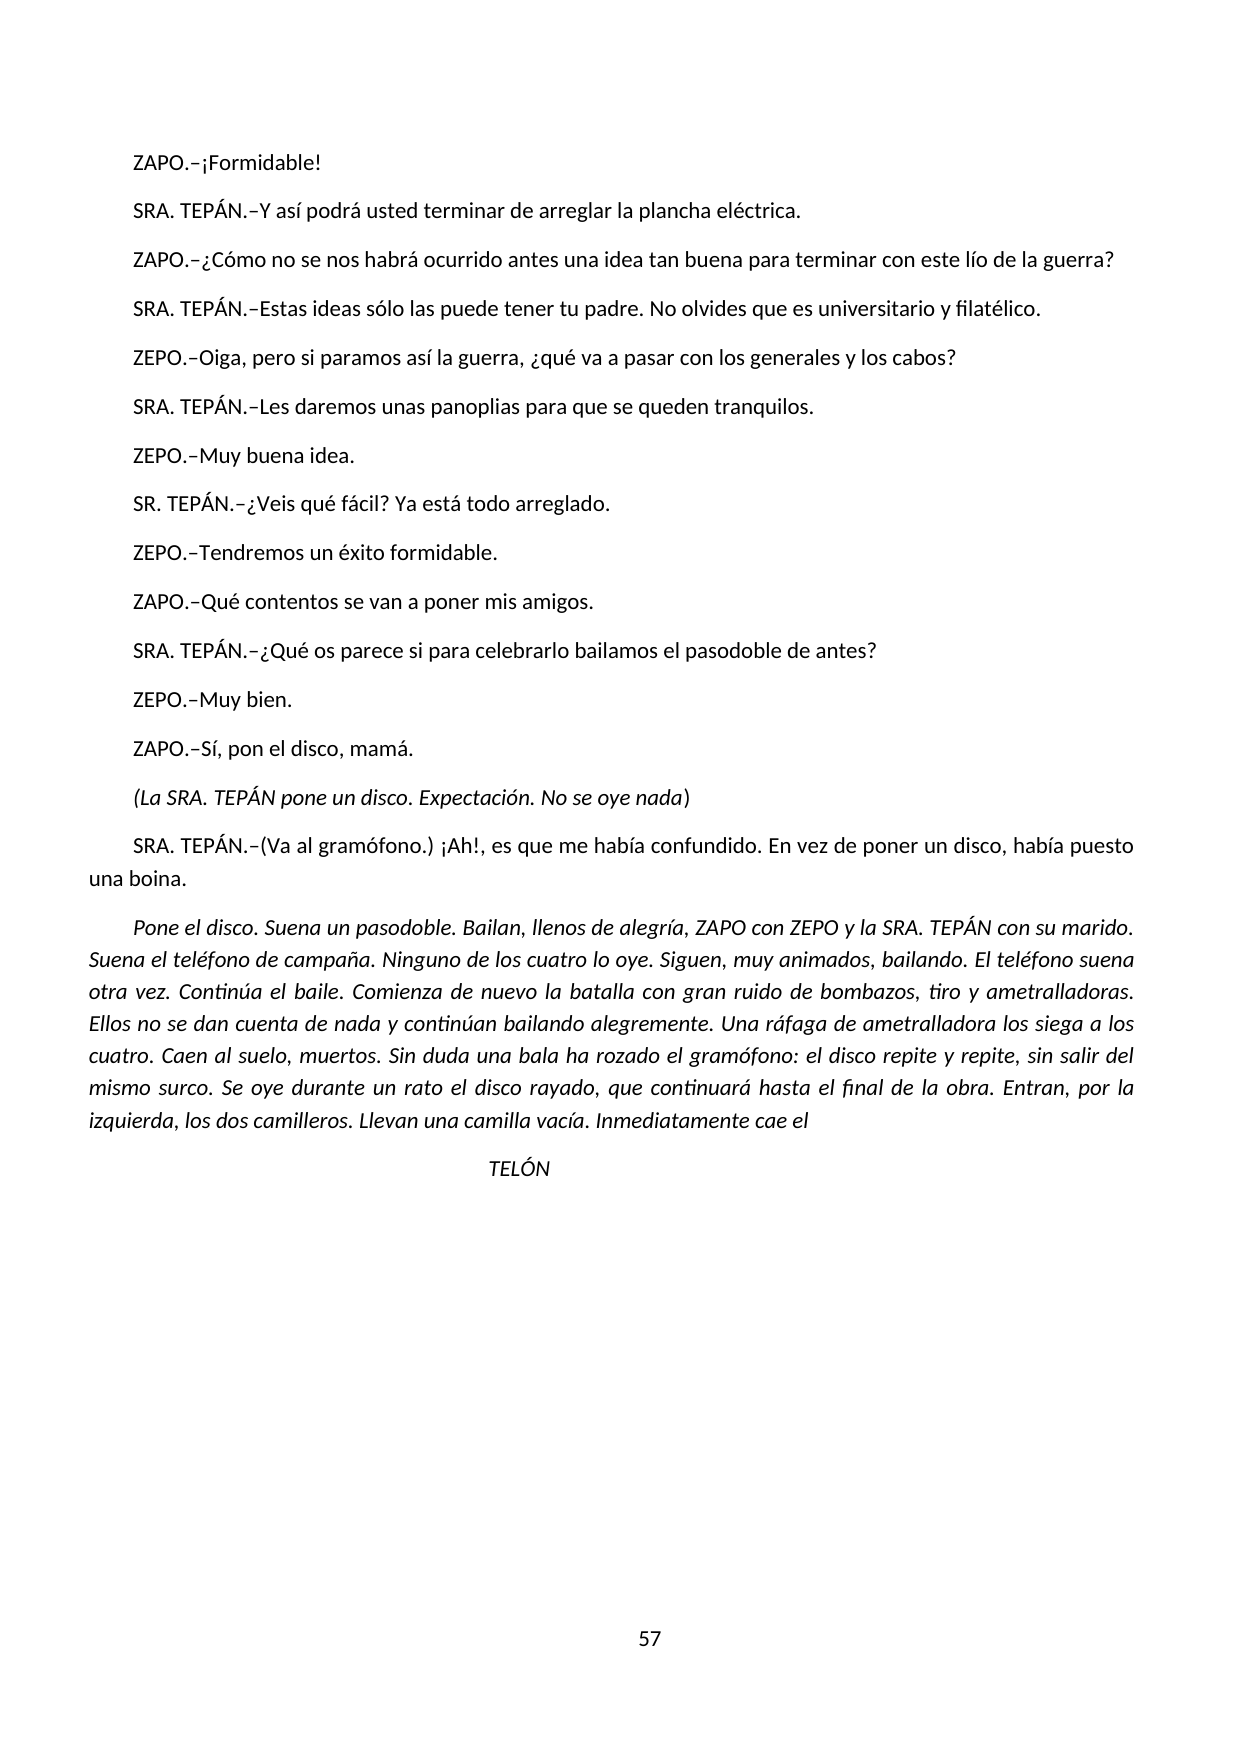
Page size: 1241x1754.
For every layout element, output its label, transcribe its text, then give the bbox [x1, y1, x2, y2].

text TELÓN [88, 1154, 1137, 1183]
text ZEPO.–Tendremos un éxito formidable. [88, 538, 1137, 566]
text SRA. TEPÁN.–Les daremos unas panoplias para que se queden tranquilos. [88, 392, 1137, 420]
text ZEPO.–Oiga, pero si paramos así la guerra, ¿qué va a pasar con los generales y los cabos? [88, 343, 1137, 371]
text ZAPO.–¿Cómo no se nos habrá ocurrido antes una idea tan buena para terminar con este lío de la guerra? [88, 245, 1137, 273]
text SRA. TEPÁN.–Y así podrá usted terminar de arreglar la plancha eléctrica. [88, 196, 1137, 224]
text ZEPO.–Muy bien. [88, 685, 1137, 713]
text ZAPO.–Qué contentos se van a poner mis amigos. [88, 587, 1137, 615]
text Pone el disco. Suena un pasodoble. Bailan, llenos de alegría, ZAPO con ZEPO y la SRA. TEPÁN con su marido. Suena el teléfono de campaña. Ninguno de los cuatro lo oye. Siguen, muy animados, bailando. El teléfono suena otra vez. Continúa el baile. Comienza de nuevo la batalla con gran ruido de bombazos, tiro y ametralladoras. Ellos no se dan cuenta de nada y continúan bailando alegremente. Una ráfaga de ametralladora los siega a los cuatro. Caen al suelo, muertos. Sin duda una bala ha rozado el gramófono: el disco repite y repite, sin salir del mismo surco. Se oye durante un rato el disco rayado, que continuará hasta el final de la obra. Entran, por la izquierda, los dos camilleros. Llevan una camilla vacía. Inmediatamente cae el [88, 913, 1137, 1134]
text ZAPO.–Sí, pon el disco, mamá. [88, 734, 1137, 762]
text SRA. TEPÁN.–Estas ideas sólo las puede tener tu padre. No olvides que es universitario y filatélico. [88, 294, 1137, 322]
text ZEPO.–Muy buena idea. [88, 441, 1137, 469]
text SRA. TEPÁN.–(Va al gramófono.) ¡Ah!, es que me había confundido. En vez de poner un disco, había puesto una boina. [88, 832, 1137, 892]
text SR. TEPÁN.–¿Veis qué fácil? Ya está todo arreglado. [88, 489, 1137, 518]
text (La SRA. TEPÁN pone un disco. Expectación. No se oye nada) [88, 783, 1137, 811]
text SRA. TEPÁN.–¿Qué os parece si para celebrarlo bailamos el pasodoble de antes? [88, 636, 1137, 664]
text ZAPO.–¡Formidable! [88, 148, 1137, 176]
